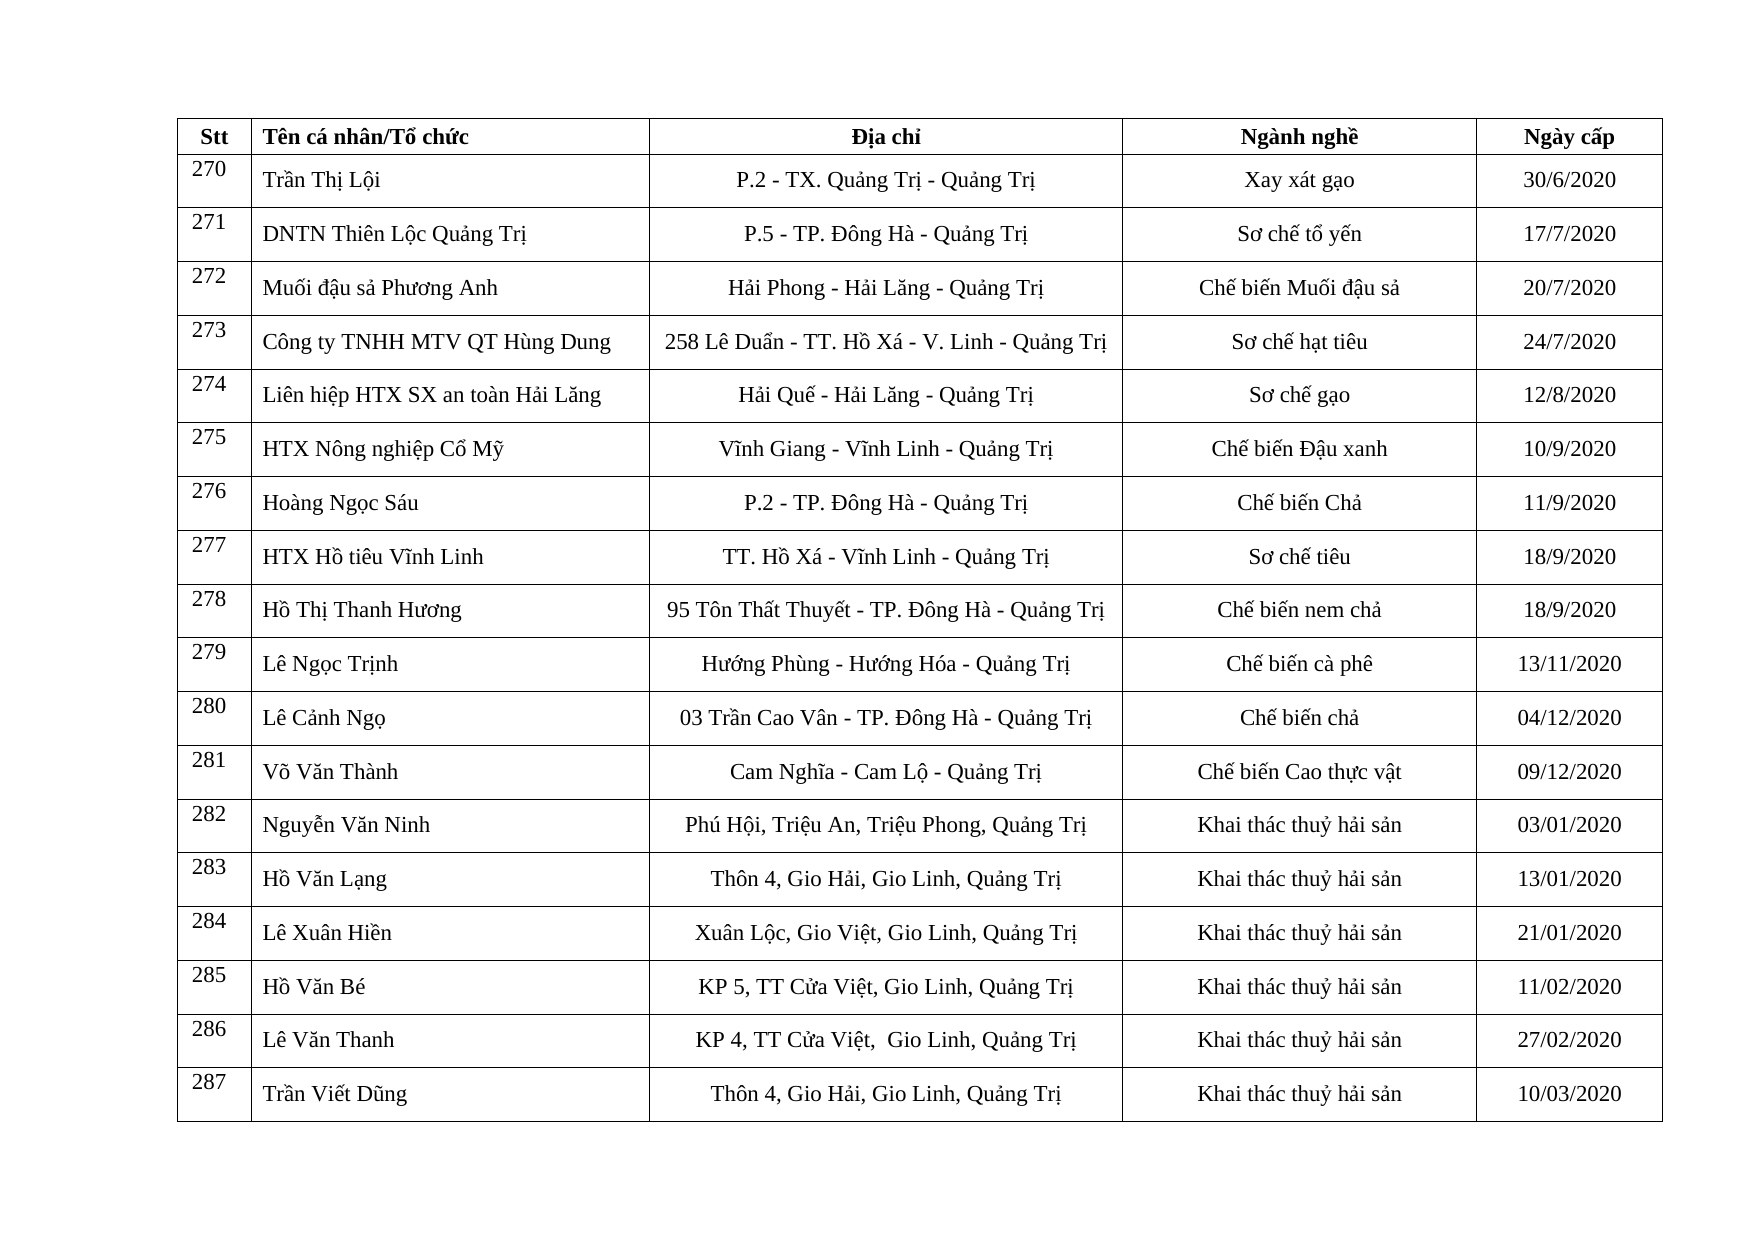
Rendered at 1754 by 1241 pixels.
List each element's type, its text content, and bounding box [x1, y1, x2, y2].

table_cell Võ Văn Thành [252, 746, 649, 798]
table_cell 24/7/2020 [1477, 316, 1662, 368]
table_cell 13/01/2020 [1477, 853, 1662, 906]
table_cell Khai thác thuỷ hải sản [1123, 961, 1476, 1013]
table_header Stt [178, 119, 251, 153]
table_cell [178, 853, 251, 906]
table_header Ngành nghề [1123, 119, 1476, 153]
table_cell TT. Hồ Xá - Vĩnh Linh - Quảng Trị [650, 531, 1122, 583]
table_cell Khai thác thuỷ hải sản [1123, 800, 1476, 852]
table_cell Hồ Văn Bé [252, 961, 649, 1013]
table_cell [178, 961, 251, 1013]
table_cell [178, 907, 251, 960]
table_cell [178, 316, 251, 368]
table_cell Hoàng Ngọc Sáu [252, 477, 649, 530]
table_cell Thôn 4, Gio Hải, Gio Linh, Quảng Trị [650, 853, 1122, 906]
table_cell Hướng Phùng - Hướng Hóa - Quảng Trị [650, 638, 1122, 691]
table_cell Muối đậu sả Phương Anh [252, 262, 649, 315]
table_cell Chế biến nem chả [1123, 585, 1476, 637]
table_cell Hồ Thị Thanh Hương [252, 585, 649, 637]
table_cell 95 Tôn Thất Thuyết - TP. Đông Hà - Quảng Trị [650, 585, 1122, 637]
table_cell Khai thác thuỷ hải sản [1123, 1068, 1476, 1121]
table_cell 03 Trần Cao Vân - TP. Đông Hà - Quảng Trị [650, 692, 1122, 745]
table_cell Công ty TNHH MTV QT Hùng Dung [252, 316, 649, 368]
table_cell Khai thác thuỷ hải sản [1123, 1015, 1476, 1067]
table_cell [178, 692, 251, 745]
table_cell Vĩnh Giang - Vĩnh Linh - Quảng Trị [650, 423, 1122, 476]
table_cell P.5 - TP. Đông Hà - Quảng Trị [650, 208, 1122, 261]
table_cell Khai thác thuỷ hải sản [1123, 853, 1476, 906]
table_cell [178, 477, 251, 530]
table_header Ngày cấp [1477, 119, 1662, 153]
table_cell 18/9/2020 [1477, 585, 1662, 637]
table_cell 04/12/2020 [1477, 692, 1662, 745]
table_cell P.2 - TP. Đông Hà - Quảng Trị [650, 477, 1122, 530]
table_cell Thôn 4, Gio Hải, Gio Linh, Quảng Trị [650, 1068, 1122, 1121]
table_cell [178, 585, 251, 637]
table_cell [178, 208, 251, 261]
table_cell Chế biến cà phê [1123, 638, 1476, 691]
table_cell Trần Viết Dũng [252, 1068, 649, 1121]
table_header Địa chỉ [650, 119, 1122, 153]
table_cell Phú Hội, Triệu An, Triệu Phong, Quảng Trị [650, 800, 1122, 852]
table_cell Lê Cảnh Ngọ [252, 692, 649, 745]
table_cell Hải Quế - Hải Lăng - Quảng Trị [650, 370, 1122, 422]
table_cell 13/11/2020 [1477, 638, 1662, 691]
table_cell [178, 746, 251, 798]
table_cell Hải Phong - Hải Lăng - Quảng Trị [650, 262, 1122, 315]
table_cell [178, 1015, 251, 1067]
table_cell 03/01/2020 [1477, 800, 1662, 852]
table_cell [178, 155, 251, 207]
table_cell Trần Thị Lội [252, 155, 649, 207]
table_cell 18/9/2020 [1477, 531, 1662, 583]
table_cell Xuân Lộc, Gio Việt, Gio Linh, Quảng Trị [650, 907, 1122, 960]
table_cell 27/02/2020 [1477, 1015, 1662, 1067]
table_cell Xay xát gạo [1123, 155, 1476, 207]
table_cell P.2 - TX. Quảng Trị - Quảng Trị [650, 155, 1122, 207]
table_cell Sơ chế tiêu [1123, 531, 1476, 583]
table_cell [178, 423, 251, 476]
table_cell HTX Hồ tiêu Vĩnh Linh [252, 531, 649, 583]
table_cell [178, 531, 251, 583]
table_cell Chế biến Chả [1123, 477, 1476, 530]
table_cell Nguyễn Văn Ninh [252, 800, 649, 852]
table_cell Hồ Văn Lạng [252, 853, 649, 906]
table_cell Chế biến Muối đậu sả [1123, 262, 1476, 315]
table_cell DNTN Thiên Lộc Quảng Trị [252, 208, 649, 261]
table_cell Cam Nghĩa - Cam Lộ - Quảng Trị [650, 746, 1122, 798]
table_cell 30/6/2020 [1477, 155, 1662, 207]
table_cell [178, 370, 251, 422]
table_cell 10/03/2020 [1477, 1068, 1662, 1121]
table_cell 21/01/2020 [1477, 907, 1662, 960]
table_cell 10/9/2020 [1477, 423, 1662, 476]
table_cell 12/8/2020 [1477, 370, 1662, 422]
table_cell [178, 800, 251, 852]
table_cell Chế biến Đậu xanh [1123, 423, 1476, 476]
table_cell Sơ chế tổ yến [1123, 208, 1476, 261]
table_cell Khai thác thuỷ hải sản [1123, 907, 1476, 960]
table_cell 20/7/2020 [1477, 262, 1662, 315]
table_cell 09/12/2020 [1477, 746, 1662, 798]
table_cell [178, 262, 251, 315]
table_cell HTX Nông nghiệp Cổ Mỹ [252, 423, 649, 476]
table_cell Sơ chế hạt tiêu [1123, 316, 1476, 368]
table_cell Chế biến chả [1123, 692, 1476, 745]
table_cell Chế biến Cao thực vật [1123, 746, 1476, 798]
table_cell Lê Ngọc Trịnh [252, 638, 649, 691]
table_cell 11/9/2020 [1477, 477, 1662, 530]
table_cell 17/7/2020 [1477, 208, 1662, 261]
table_cell Sơ chế gạo [1123, 370, 1476, 422]
table_cell Lê Xuân Hiền [252, 907, 649, 960]
table_cell [178, 638, 251, 691]
table_cell [178, 1068, 251, 1121]
table_cell 258 Lê Duẩn - TT. Hồ Xá - V. Linh - Quảng Trị [650, 316, 1122, 368]
table_cell Lê Văn Thanh [252, 1015, 649, 1067]
table_cell Liên hiệp HTX SX an toàn Hải Lăng [252, 370, 649, 422]
table_cell 11/02/2020 [1477, 961, 1662, 1013]
table_cell KP 5, TT Cửa Việt, Gio Linh, Quảng Trị [650, 961, 1122, 1013]
table_header Tên cá nhân/Tổ chức [252, 119, 649, 153]
table_cell KP 4, TT Cửa Việt, Gio Linh, Quảng Trị [650, 1015, 1122, 1067]
